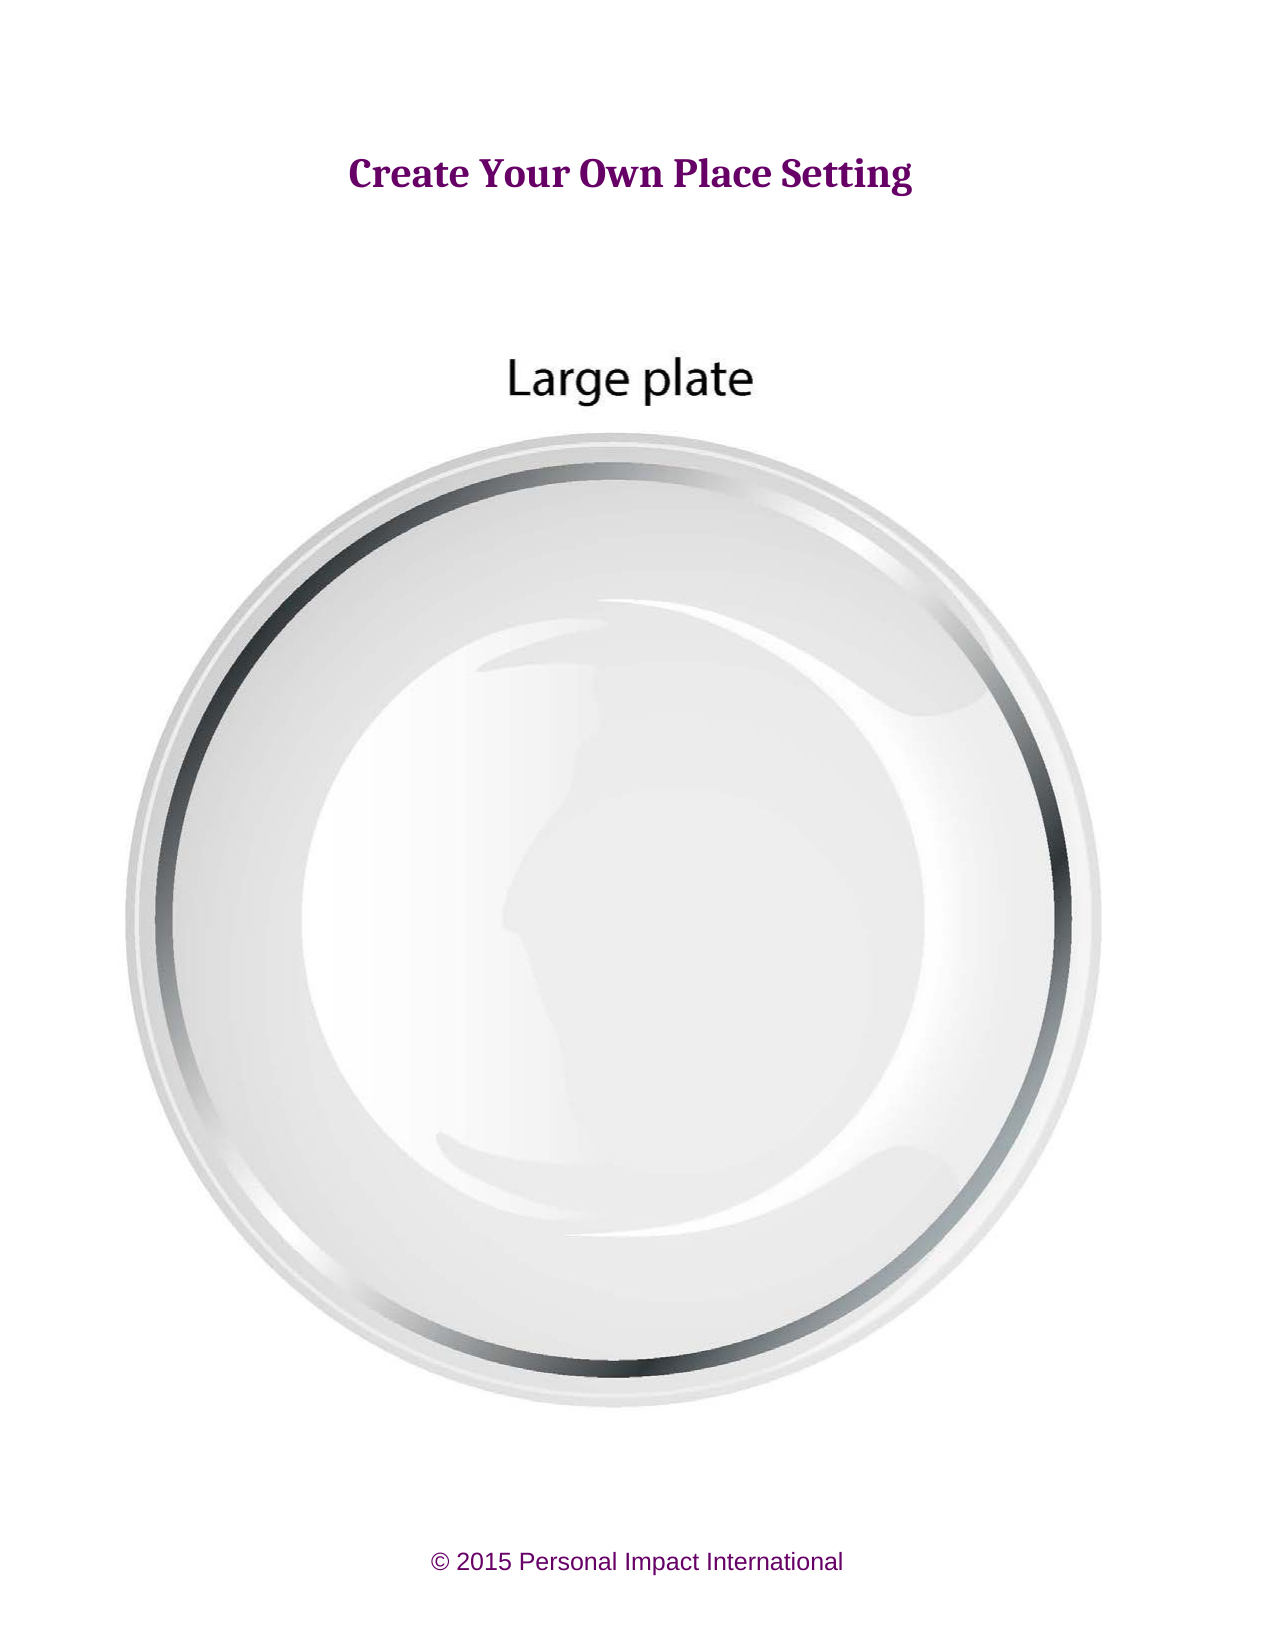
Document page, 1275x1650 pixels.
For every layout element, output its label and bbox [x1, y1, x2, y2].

picture [93, 206, 1134, 1551]
